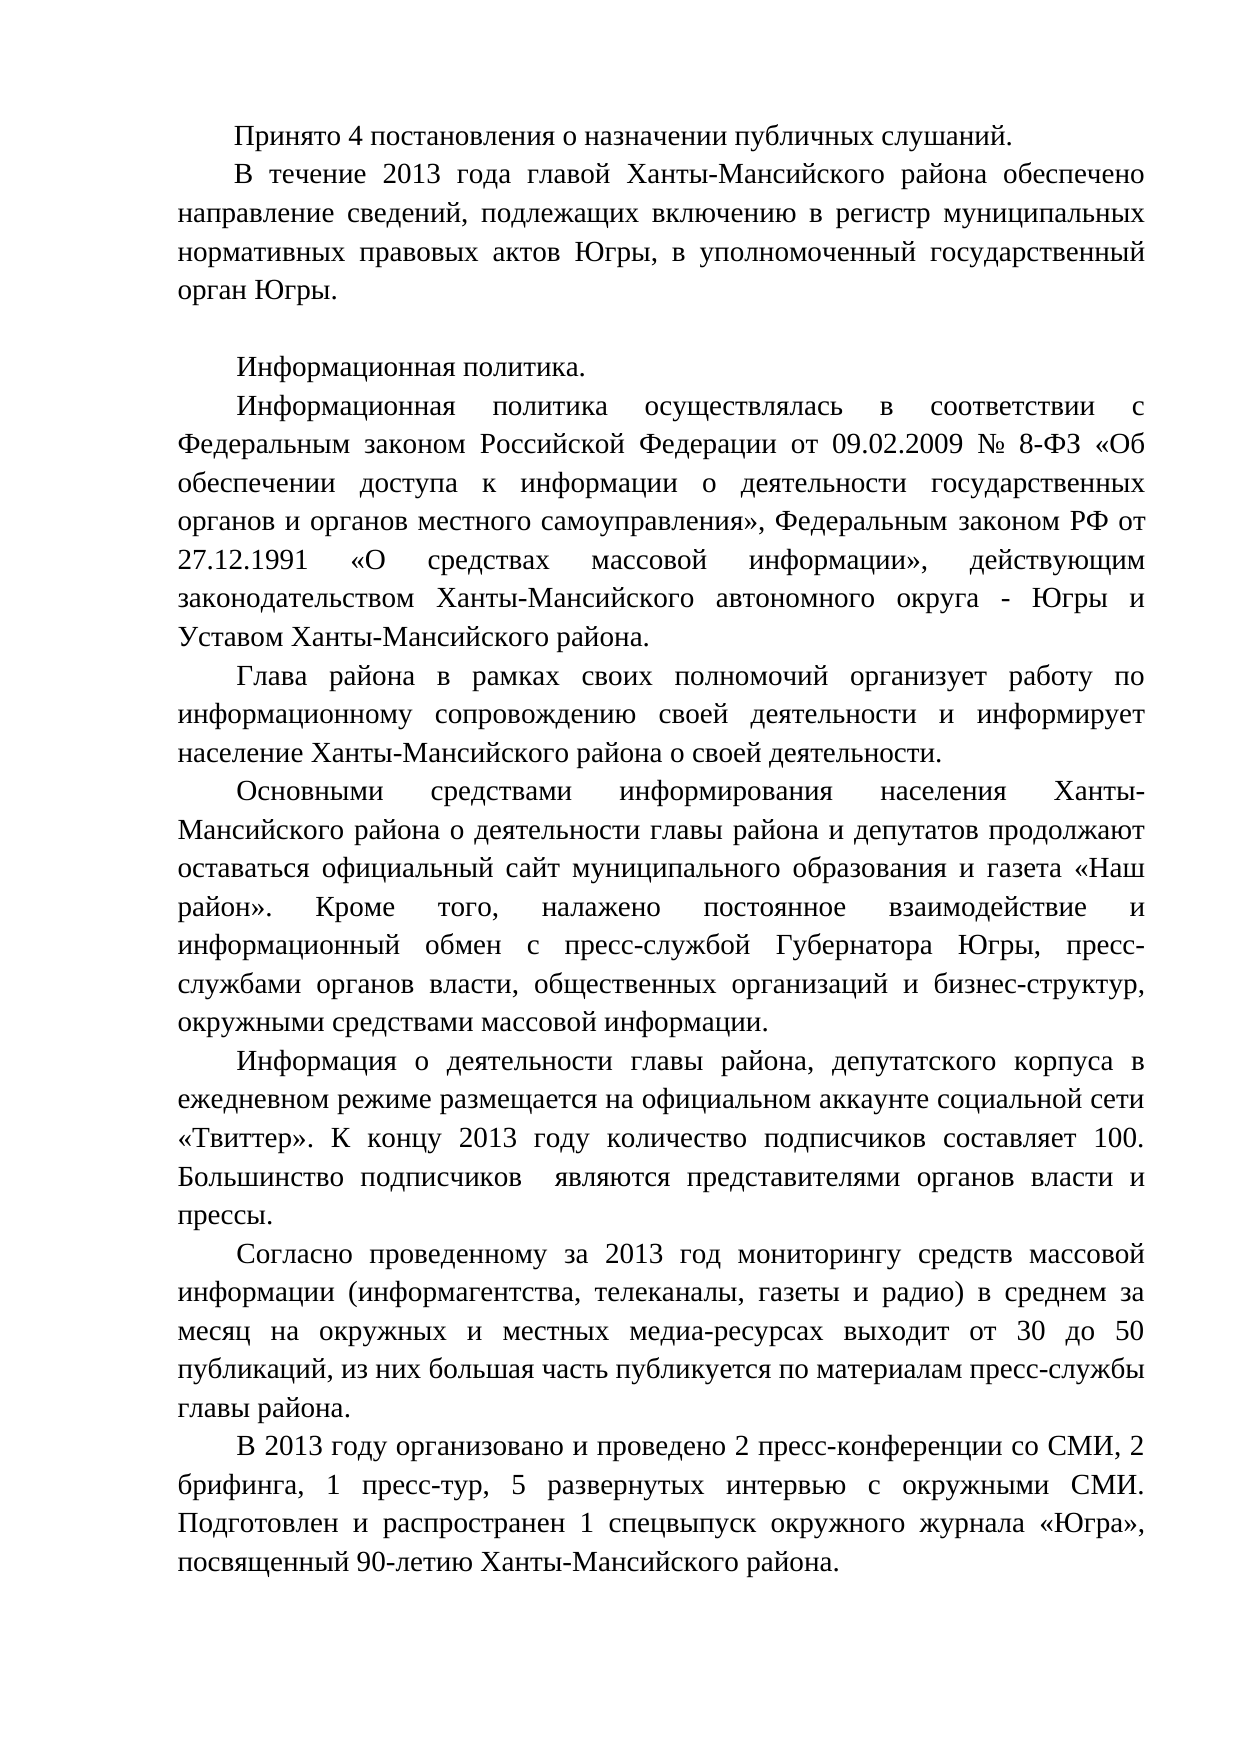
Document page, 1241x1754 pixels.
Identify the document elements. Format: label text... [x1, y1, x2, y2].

text В течение 2013 года главой Ханты-Мансийского района обеспечено направление сведений, подлежащих включению в регистр муниципальных нормативных правовых актов Югры, в уполномоченный государственный орган Югры. [177, 157, 1146, 306]
text Информация о деятельности главы района, депутатского корпуса в ежедневном режиме размещается на официальном аккаунте социальной сети «Твиттер». К концу 2013 году количество подписчиков составляет 100. Большинство подписчиков являются представителями органов власти и прессы. [177, 1043, 1146, 1231]
text Согласно проведенному за 2013 год мониторингу средств массовой информации (информагентства, телеканалы, газеты и радио) в среднем за месяц на окружных и местных медиа-ресурсах выходит от 30 до 50 публикаций, из них большая часть публикуется по материалам пресс-службы главы района. [177, 1236, 1146, 1423]
text Информационная политика. [177, 349, 1146, 383]
text Информационная политика осуществлялась в соответствии с Федеральным законом Российской Федерации от 09.02.2009 № 8-ФЗ «Об обеспечении доступа к информации о деятельности государственных органов и органов местного самоуправления», Федеральным законом РФ от 27.12.1991 «О средствах массовой информации», действующим законодательством Ханты-Мансийского автономного округа - Югры и Уставом Ханты-Мансийского района. [177, 388, 1146, 653]
text Основными средствами информирования населения Ханты-Мансийского района о деятельности главы района и депутатов продолжают оставаться официальный сайт муниципального образования и газета «Наш район». Кроме того, налажено постоянное взаимодействие и информационный обмен с пресс-службой Губернатора Югры, пресс-службами органов власти, общественных организаций и бизнес-структур, окружными средствами массовой информации. [177, 773, 1146, 1038]
text Принято 4 постановления о назначении публичных слушаний. [177, 118, 1146, 152]
text В 2013 году организовано и проведено 2 пресс-конференции со СМИ, 2 брифинга, 1 пресс-тур, 5 развернутых интервью с окружными СМИ. Подготовлен и распространен 1 спецвыпуск окружного журнала «Югра», посвященный 90-летию Ханты-Мансийского района. [177, 1428, 1146, 1578]
text Глава района в рамках своих полномочий организует работу по информационному сопровождению своей деятельности и информирует население Ханты-Мансийского района о своей деятельности. [177, 658, 1146, 768]
